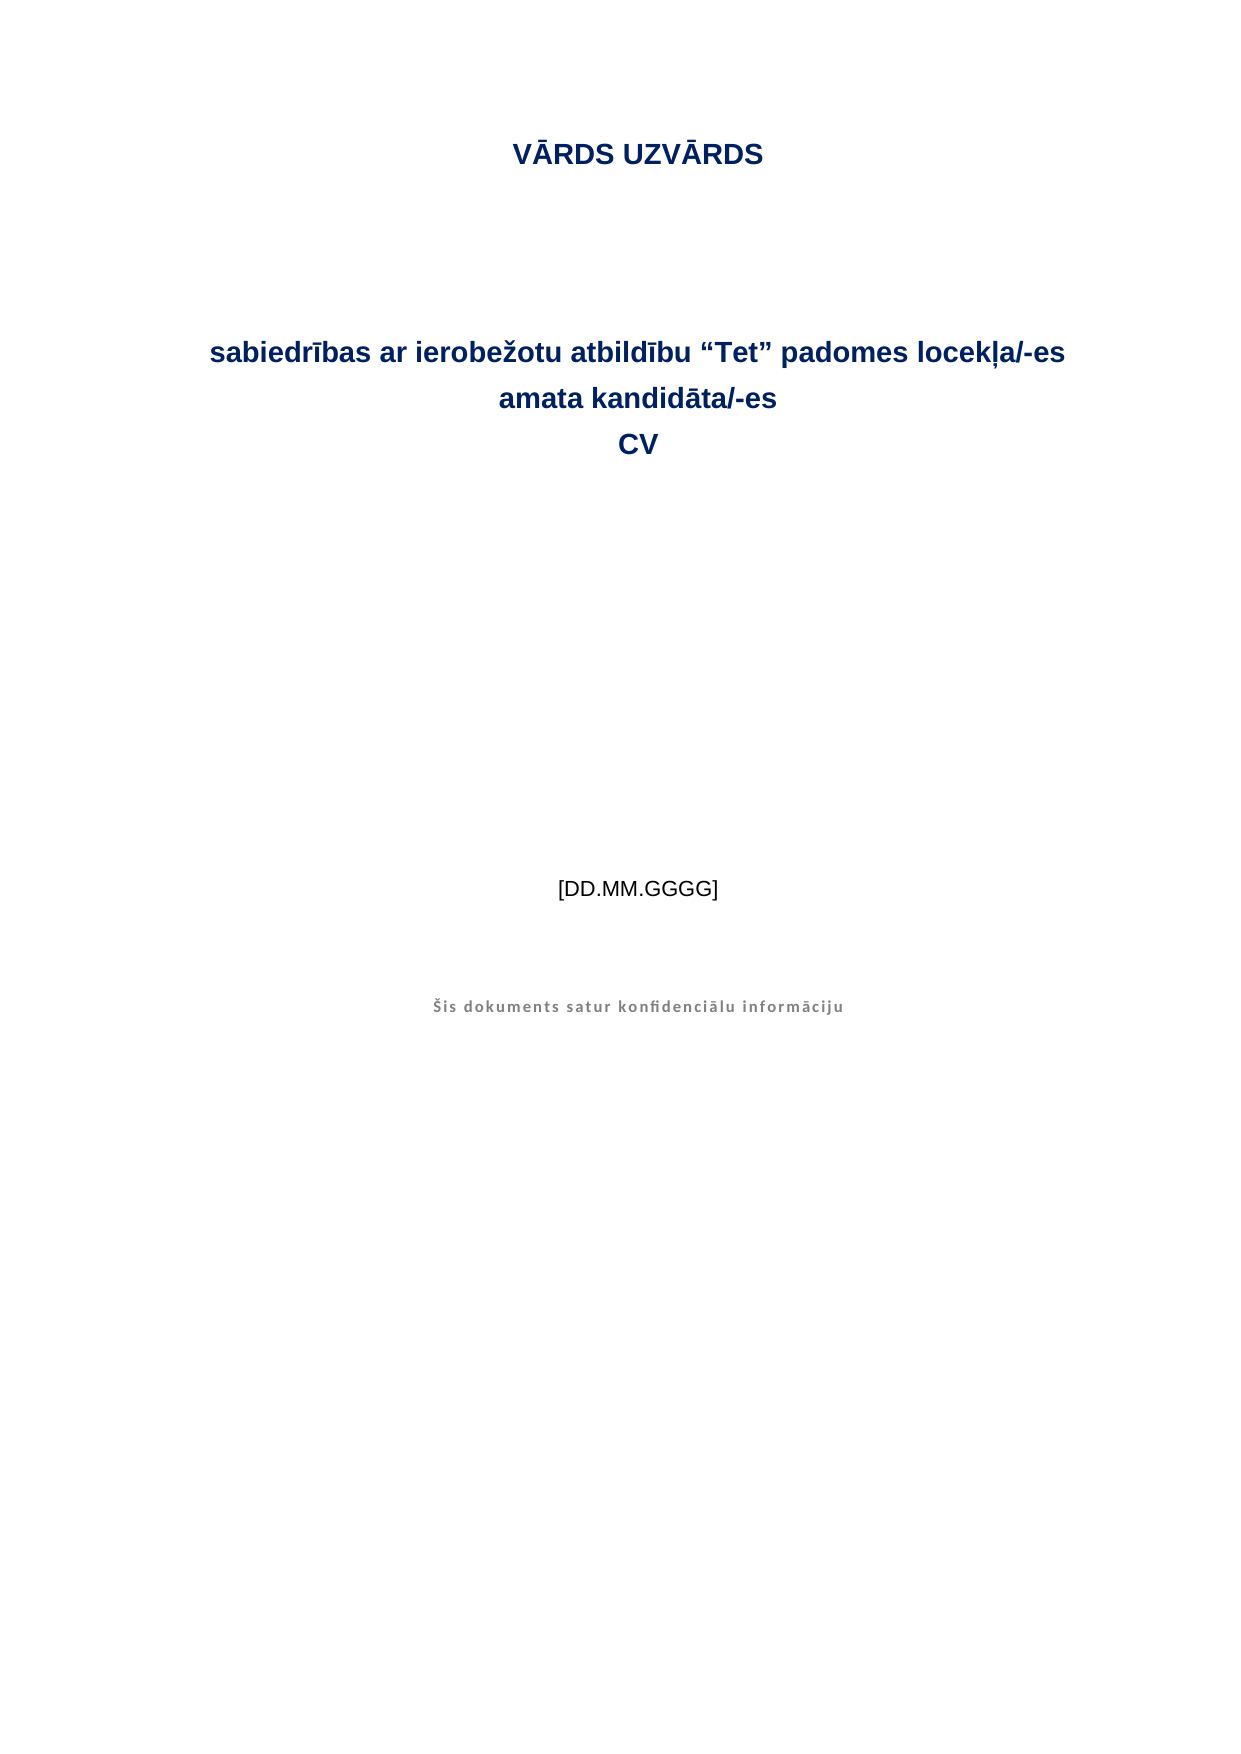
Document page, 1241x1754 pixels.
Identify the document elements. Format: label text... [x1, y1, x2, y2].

text sabiedrības ar ierobežotu atbildību “Tet” padomes locekļa/-es [124, 335, 1152, 368]
title Šis dokuments satur konfidenciālu informāciju [124, 996, 1152, 1016]
text amata kandidāta/-es [124, 381, 1152, 414]
text CV [124, 427, 1152, 460]
text [DD.MM.GGGG] [124, 876, 1152, 901]
